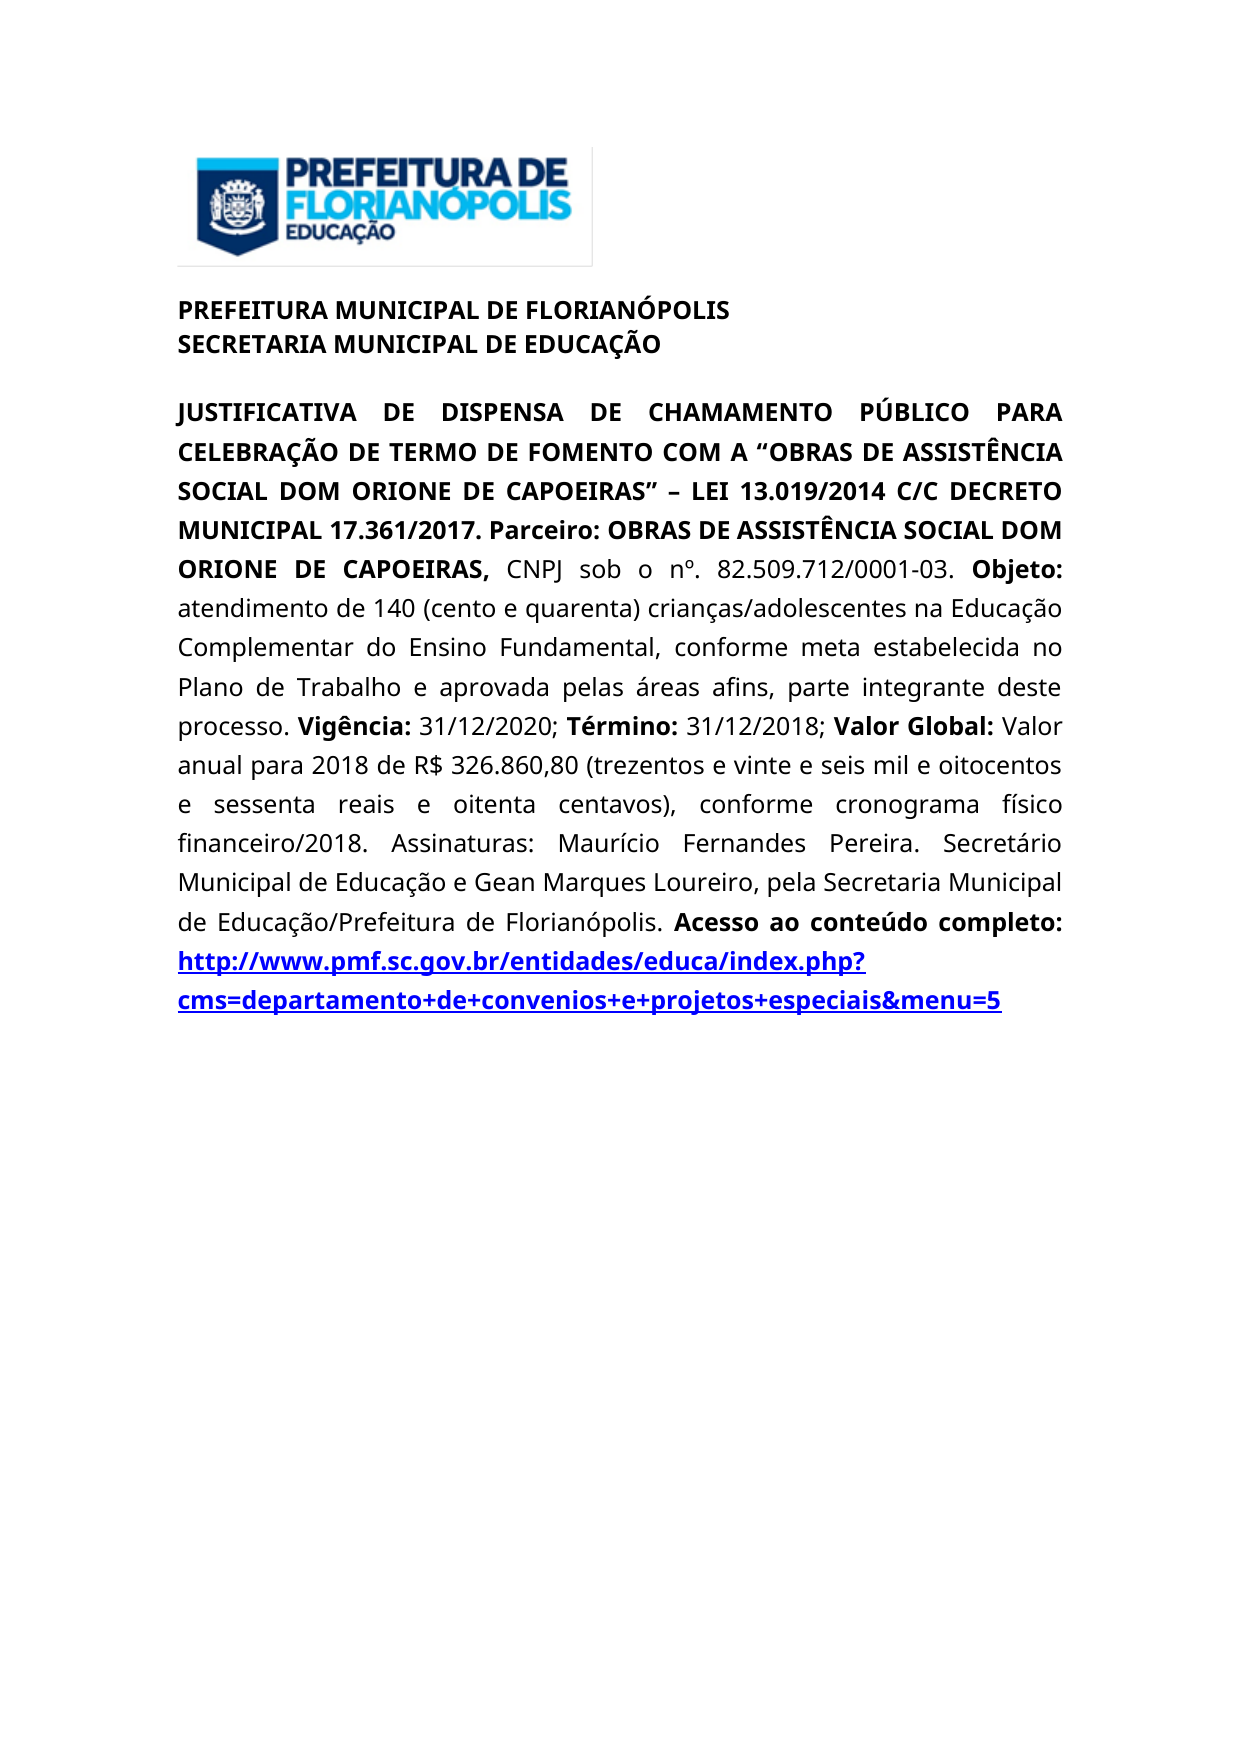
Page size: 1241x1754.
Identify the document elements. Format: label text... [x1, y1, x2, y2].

text PREFEITURA MUNICIPAL DE FLORIANÓPOLIS [177, 293, 1063, 327]
text JUSTIFICATIVA DE DISPENSA DE CHAMAMENTO PÚBLICO PARA CELEBRAÇÃO DE TERMO DE FOMENTO COM A “OBRAS DE ASSISTÊNCIA SOCIAL DOM ORIONE DE CAPOEIRAS” – LEI 13.019/2014 C/C DECRETO MUNICIPAL 17.361/2017. Parceiro: OBRAS DE ASSISTÊNCIA SOCIAL DOM ORIONE DE CAPOEIRAS, CNPJ sob o nº. 82.509.712/0001-03. Objeto: atendimento de 140 (cento e quarenta) crianças/adolescentes na Educação Complementar do Ensino Fundamental, conforme meta estabelecida no Plano de Trabalho e aprovada pelas áreas afins, parte integrante deste processo. Vigência: 31/12/2020; Término: 31/12/2018; Valor Global: Valor anual para 2018 de R$ 326.860,80 (trezentos e vinte e seis mil e oitocentos e sessenta reais e oitenta centavos), conforme cronograma físico financeiro/2018. Assinaturas: Maurício Fernandes Pereira. Secretário Municipal de Educação e Gean Marques Loureiro, pela Secretaria Municipal de Educação/Prefeitura de Florianópolis. Acesso ao conteúdo completo: http://www.pmf.sc.gov.br/entidades/educa/index.php?cms=departamento+de+convenios+e+projetos+especiais&menu=5 [177, 395, 1063, 1017]
picture [177, 147, 594, 268]
text SECRETARIA MUNICIPAL DE EDUCAÇÃO [177, 327, 1063, 361]
